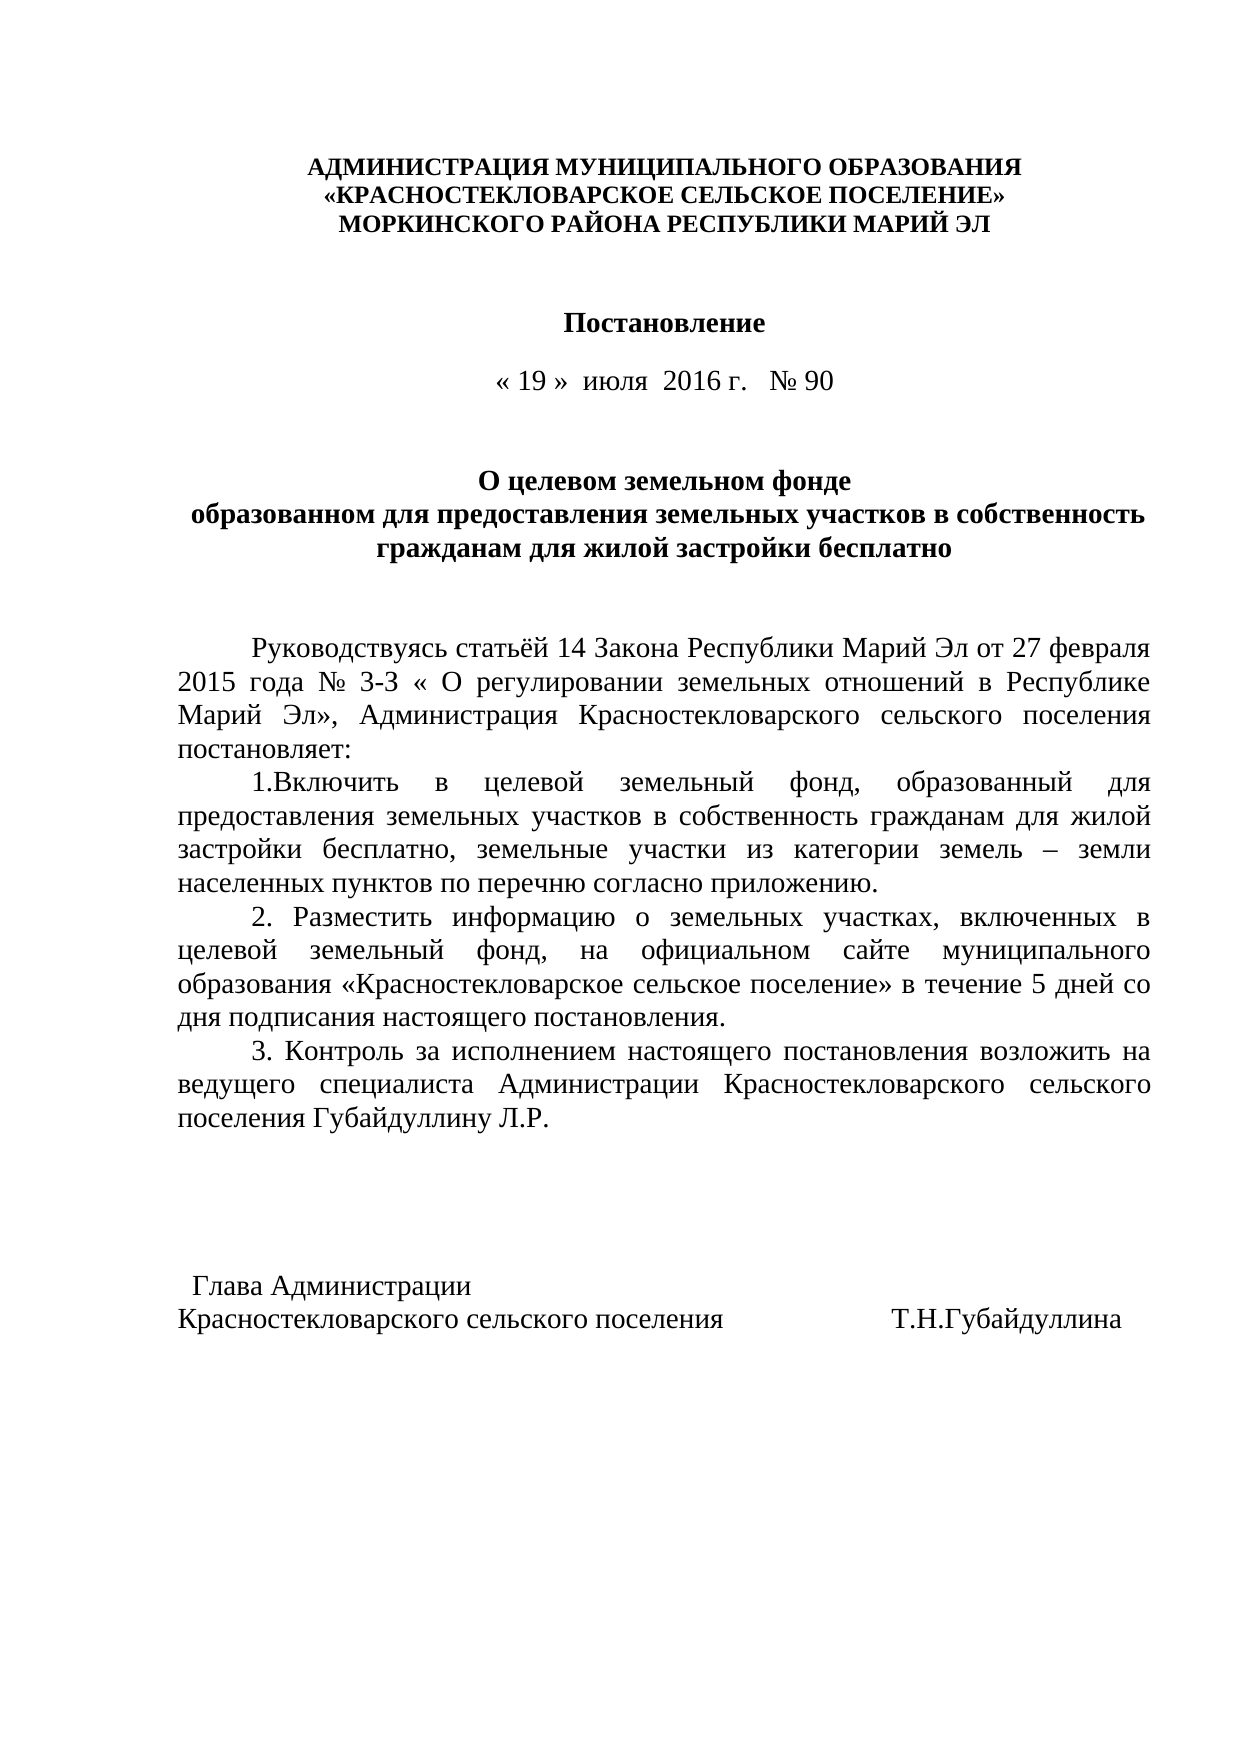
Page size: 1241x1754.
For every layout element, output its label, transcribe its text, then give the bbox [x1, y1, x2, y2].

text Глава Администрации [177, 1268, 1152, 1302]
text 3. Контроль за исполнением настоящего постановления возложить на ведущего специалиста Администрации Красностекловарского сельского поселения Губайдуллину Л.Р. [177, 1033, 1152, 1134]
text АДМИНИСТРАЦИЯ МУНИЦИПАЛЬНОГО ОБРАЗОВАНИЯ «КРАСНОСТЕКЛОВАРСКОЕ СЕЛЬСКОЕ ПОСЕЛЕНИЕ» МОРКИНСКОГО РАЙОНА РЕСПУБЛИКИ МАРИЙ ЭЛ [177, 152, 1152, 238]
text образованном для предоставления земельных участков в собственность гражданам для жилой застройки бесплатно [177, 497, 1152, 564]
text « 19 » июля 2016 г. № 90 [177, 363, 1152, 396]
text Руководствуясь статьёй 14 Закона Республики Марий Эл от 27 февраля 2015 года № 3-З « О регулировании земельных отношений в Республике Марий Эл», Администрация Красностекловарского сельского поселения постановляет: [177, 631, 1152, 765]
text Постановление [177, 305, 1152, 338]
text Красностекловарского сельского поселения Т.Н.Губайдуллина [177, 1302, 1152, 1335]
text 1.Включить в целевой земельный фонд, образованный для предоставления земельных участков в собственность гражданам для жилой застройки бесплатно, земельные участки из категории земель – земли населенных пунктов по перечню согласно приложению. [177, 765, 1152, 899]
text 2. Разместить информацию о земельных участках, включенных в целевой земельный фонд, на официальном сайте муниципального образования «Красностекловарское сельское поселение» в течение 5 дней со дня подписания настоящего постановления. [177, 899, 1152, 1033]
text О целевом земельном фонде [177, 463, 1152, 497]
